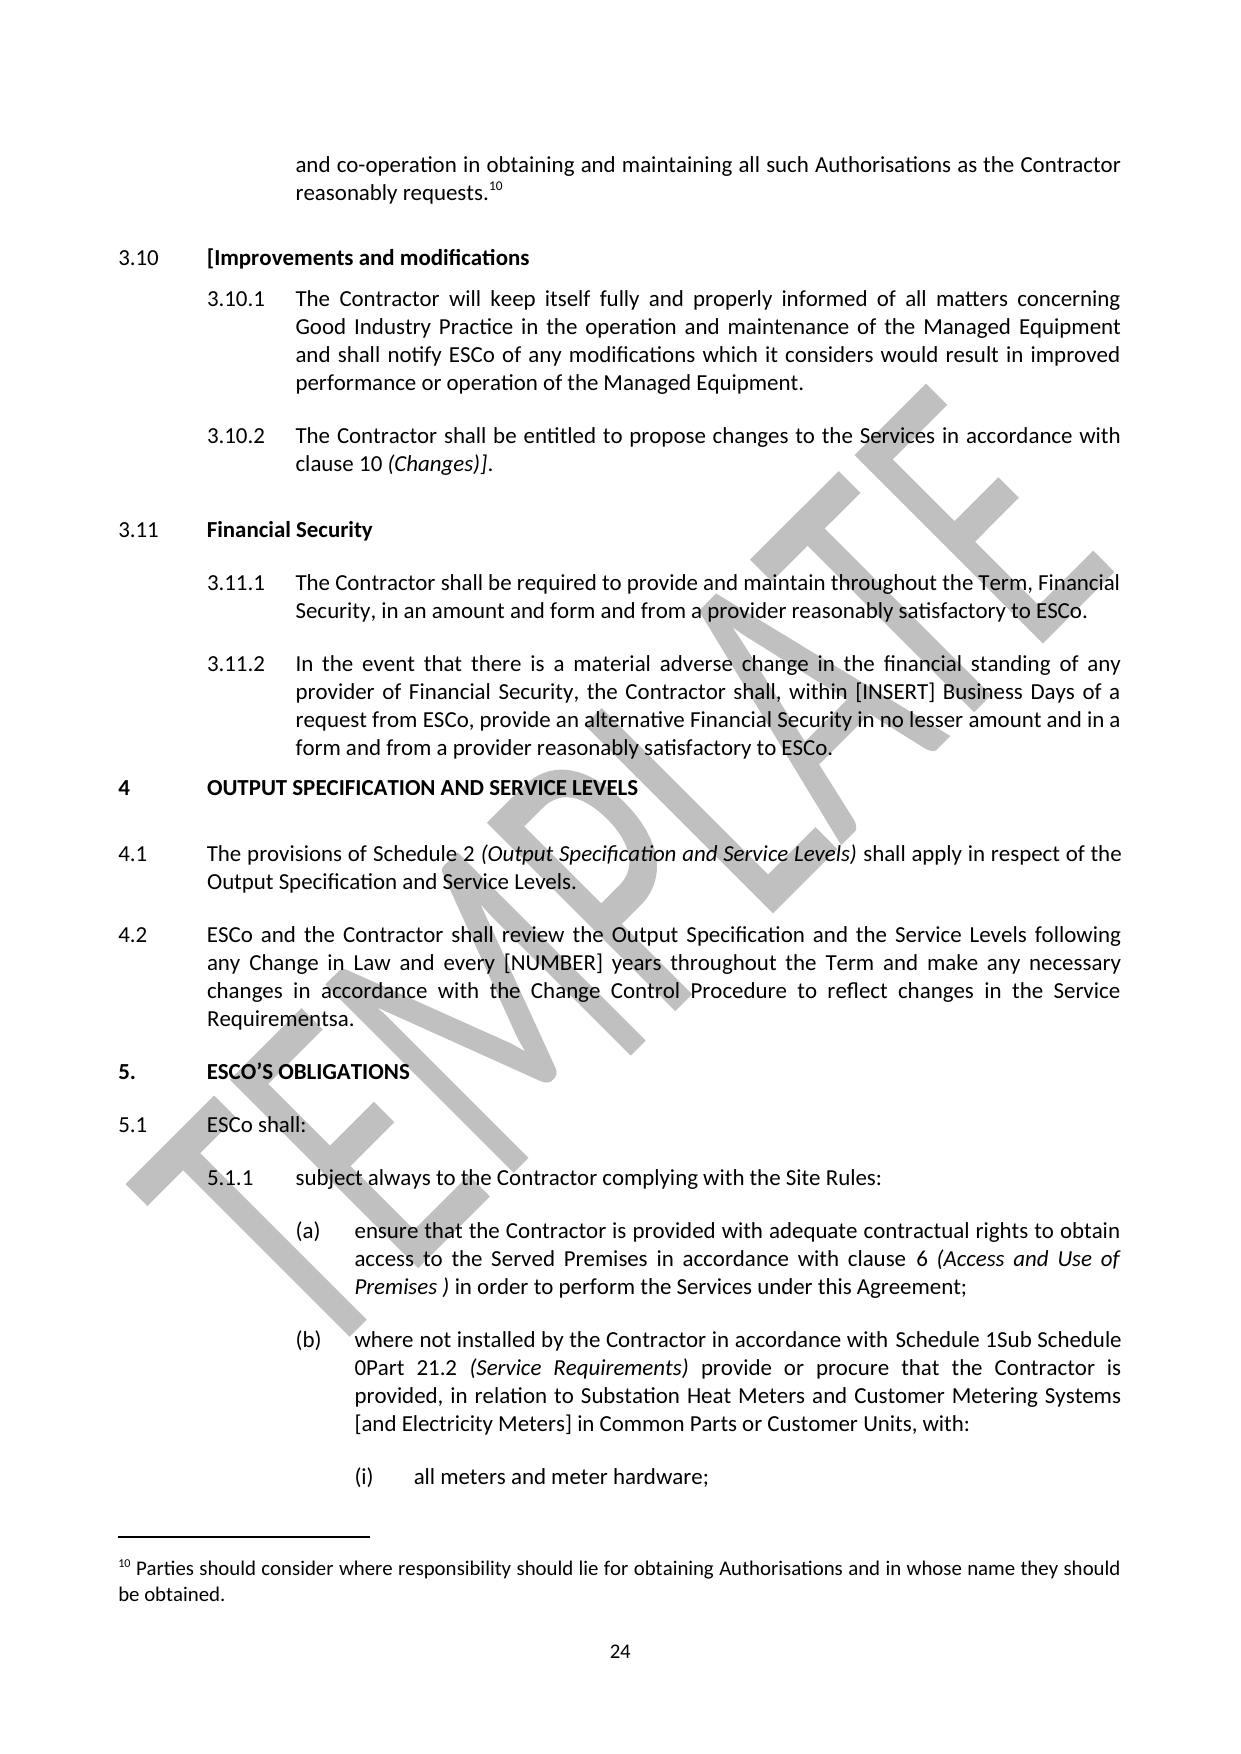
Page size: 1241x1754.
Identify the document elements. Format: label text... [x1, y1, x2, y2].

text ESCo shall: [118, 1110, 1122, 1138]
text all meters and meter hardware; [354, 1462, 1122, 1490]
text [Improvements and modifications [118, 243, 1122, 272]
text where not installed by the Contractor in accordance with Schedule 1Part 21.2 (Service Requirements) provide or procure that the Contractor is provided, in relation to Substation Heat Meters and Customer Metering Systems [and Electricity Meters] in Common Parts or Customer Units, with: [295, 1325, 1122, 1437]
text subject always to the Contractor complying with the Site Rules: [207, 1163, 1122, 1191]
subtitle ESCo’s Obligations [118, 1057, 1122, 1085]
subtitle Output Specification and Service Levels [118, 773, 1122, 801]
text In the event that there is a material adverse change in the financial standing of any provider of Financial Security, the Contractor shall, within [INSERT] Business Days of a request from ESCo, provide an alternative Financial Security in no lesser amount and in a form and from a provider reasonably satisfactory to ESCo. [207, 649, 1122, 761]
text The provisions of Schedule 2 (Output Specification and Service Levels) shall apply in respect of the Output Specification and Service Levels. [118, 839, 1122, 895]
text ensure that the Contractor is provided with adequate contractual rights to obtain access to the Served Premises in accordance with clause 6 (Access and Use of Premises ) in order to perform the Services under this Agreement; [295, 1216, 1122, 1300]
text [207, 150, 1122, 206]
text The Contractor shall be required to provide and maintain throughout the Term, Financial Security, in an amount and form and from a provider reasonably satisfactory to ESCo. [207, 568, 1122, 624]
text The Contractor shall be entitled to propose changes to the Services in accordance with clause 10 (Changes)]. [207, 421, 1122, 477]
text Financial Security [118, 515, 1122, 543]
text The Contractor will keep itself fully and properly informed of all matters concerning Good Industry Practice in the operation and maintenance of the Managed Equipment and shall notify ESCo of any modifications which it considers would result in improved performance or operation of the Managed Equipment. [207, 284, 1122, 396]
text ESCo and the Contractor shall review the Output Specification and the Service Levels following any Change in Law and every [NUMBER] years throughout the Term and make any necessary changes in accordance with the Change Control Procedure to reflect changes in the Service Requirementsa. [118, 920, 1122, 1032]
